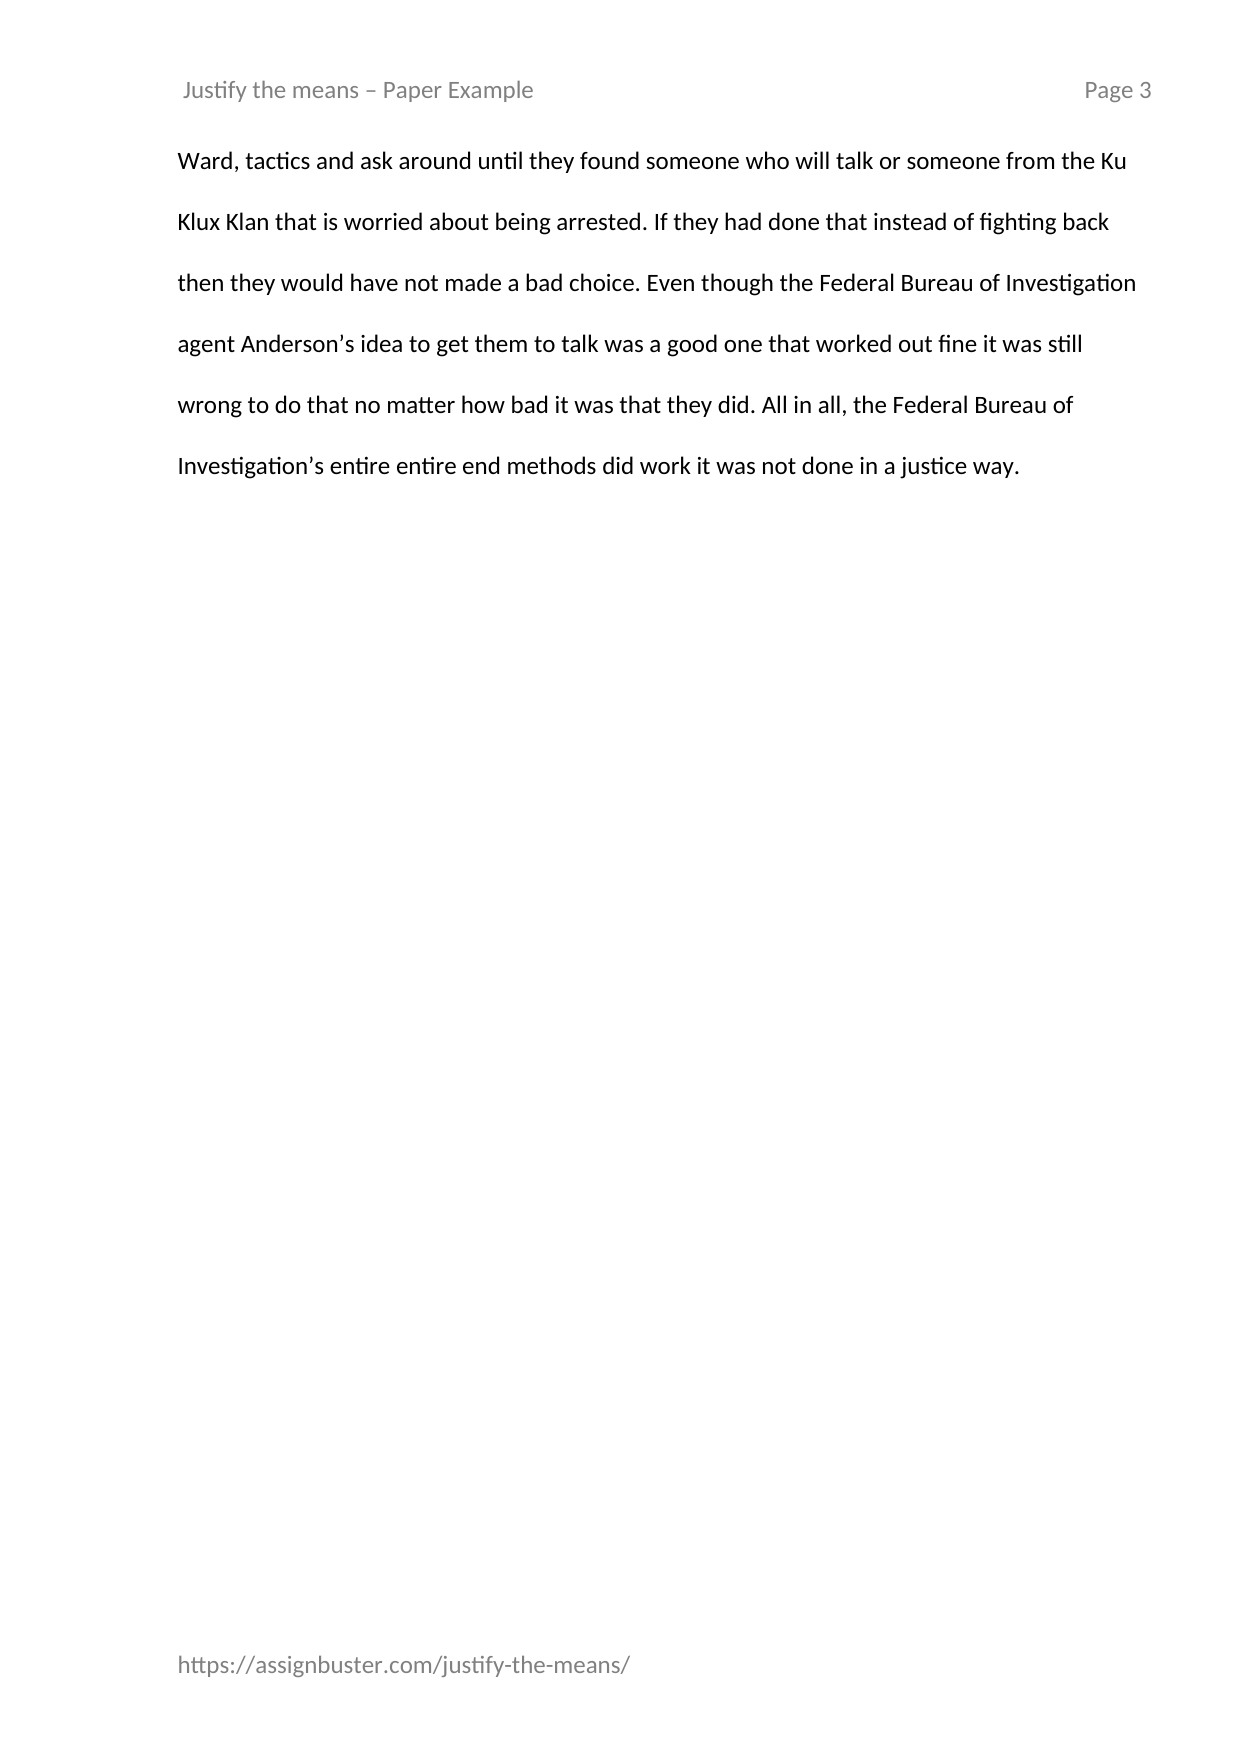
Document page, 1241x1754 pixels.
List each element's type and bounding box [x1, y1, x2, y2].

text [177, 145, 1152, 481]
